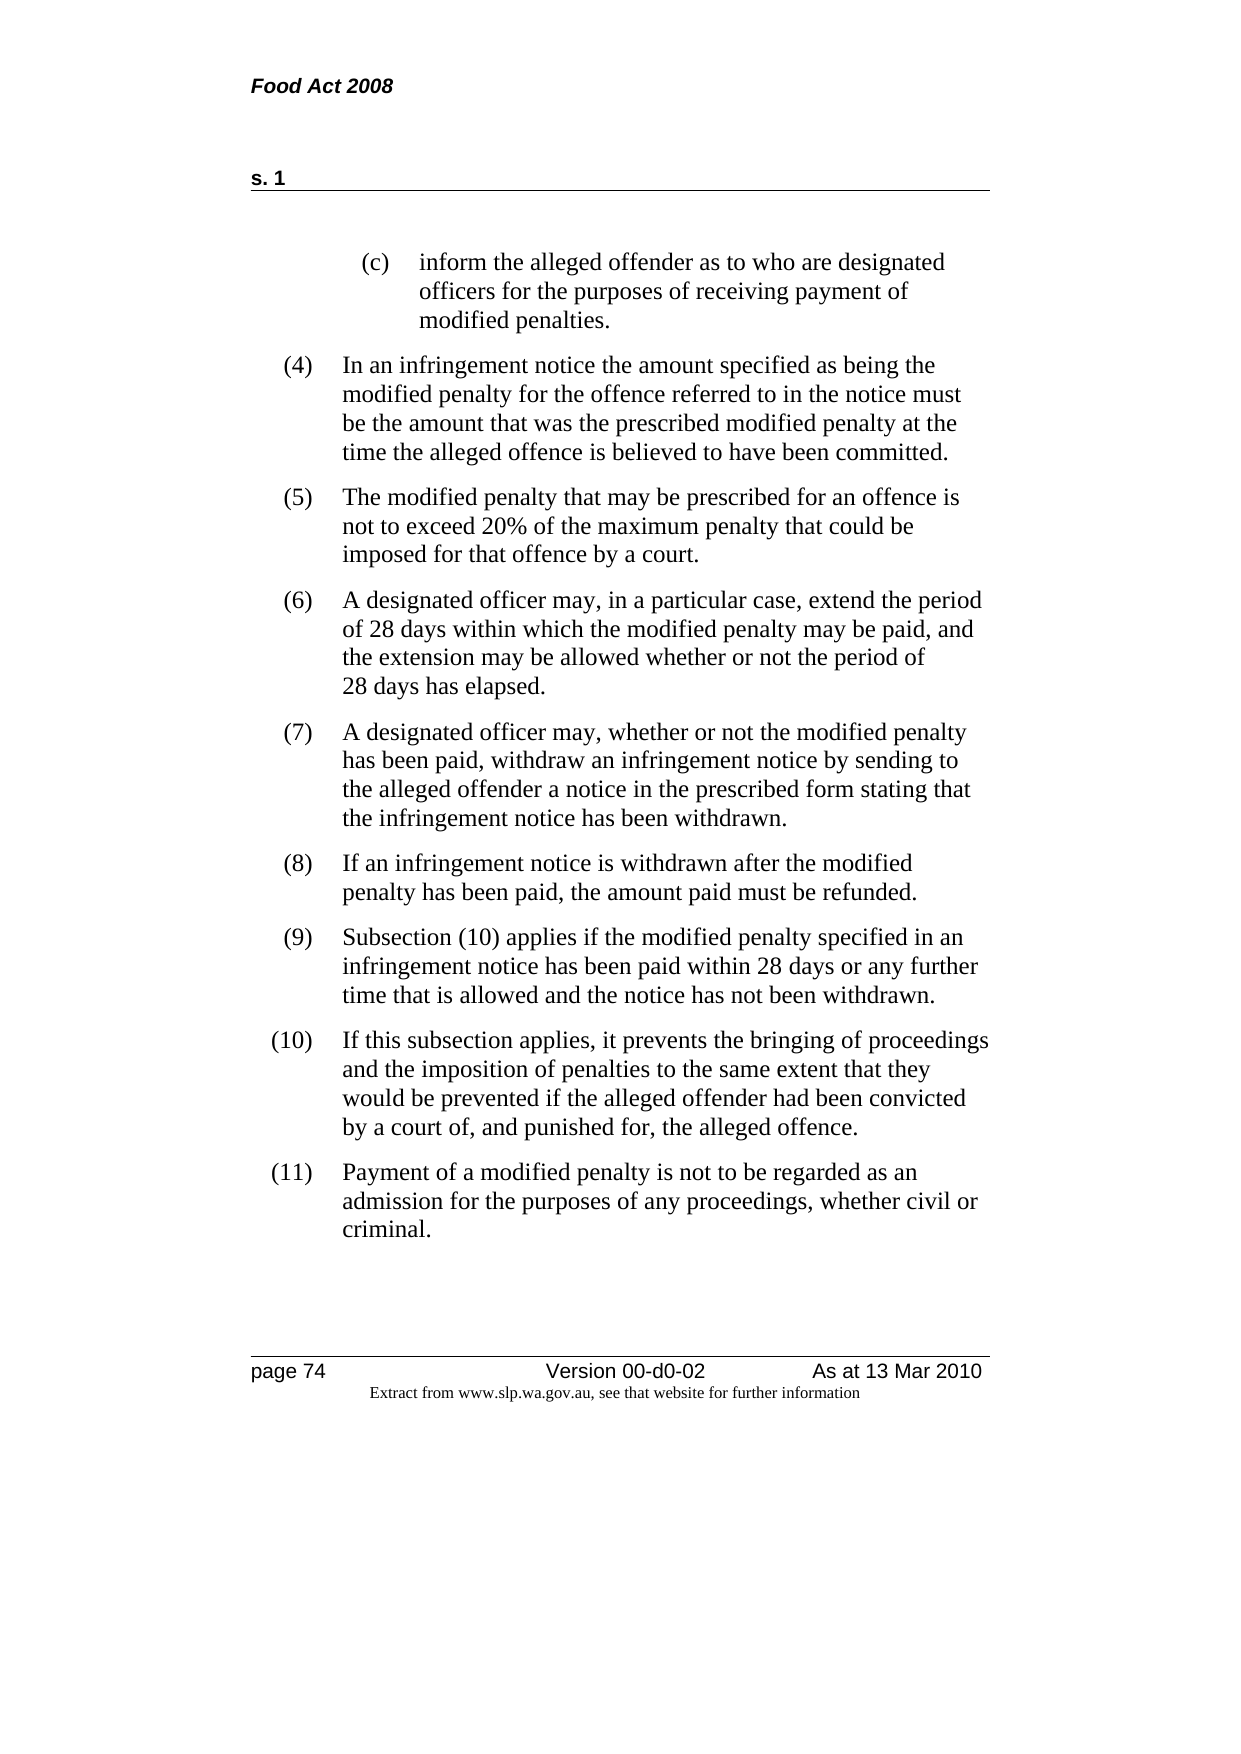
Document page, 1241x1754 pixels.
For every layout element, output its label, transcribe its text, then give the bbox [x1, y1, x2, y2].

text (10) If this subsection applies, it prevents the bringing of proceedings and the imposition of penalties to the same extent that they would be prevented if the alleged offender had been convicted by a court of, and punished for, the alleged offence. [251, 1025, 990, 1140]
text (7) A designated officer may, whether or not the modified penalty has been paid, withdraw an infringement notice by sending to the alleged offender a notice in the prescribed form stating that the infringement notice has been withdrawn. [251, 717, 990, 832]
text (5) The modified penalty that may be prescribed for an offence is not to exceed 20% of the maximum penalty that could be imposed for that offence by a court. [251, 482, 990, 568]
text (9) Subsection (10) applies if the modified penalty specified in an infringement notice has been paid within 28 days or any further time that is allowed and the notice has not been withdrawn. [251, 922, 990, 1009]
text (c) inform the alleged offender as to who are designated officers for the purposes of receiving payment of modified penalties. [251, 247, 990, 334]
text (4) In an infringement notice the amount specified as being the modified penalty for the offence referred to in the notice must be the amount that was the prescribed modified penalty at the time the alleged offence is believed to have been committed. [251, 350, 990, 465]
text (8) If an infringement notice is withdrawn after the modified penalty has been paid, the amount paid must be refunded. [251, 848, 990, 906]
text (6) A designated officer may, in a particular case, extend the period of 28 days within which the modified penalty may be paid, and the extension may be allowed whether or not the period of 28 days has elapsed. [251, 585, 990, 700]
text (11) Payment of a modified penalty is not to be regarded as an admission for the purposes of any proceedings, whether civil or criminal. [251, 1157, 990, 1243]
